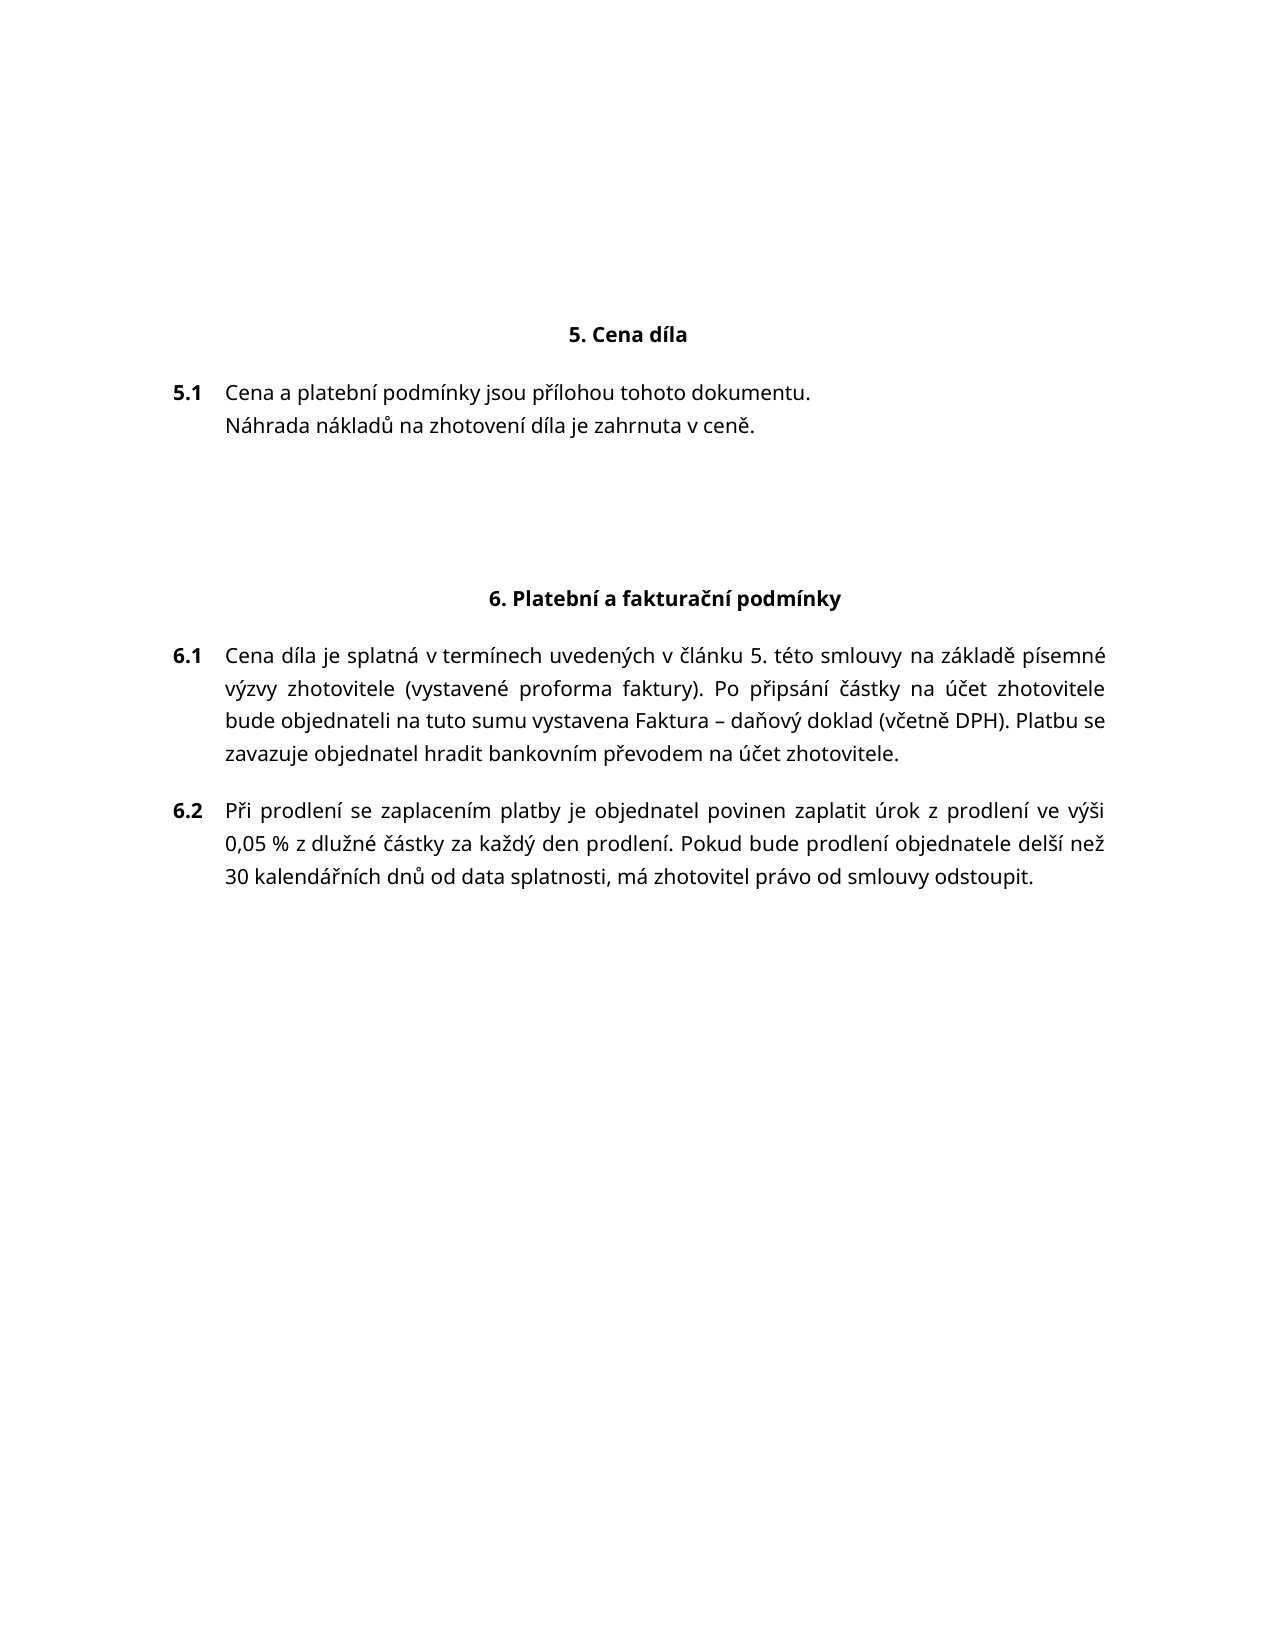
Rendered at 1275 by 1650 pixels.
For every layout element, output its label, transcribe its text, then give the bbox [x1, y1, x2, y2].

text 5. Cena díla [150, 321, 1106, 349]
text 6.1 Cena díla je splatná v termínech uvedených v článku 5. této smlouvy na základě písemné výzvy zhotovitele (vystavené proforma faktury). Po připsání částky na účet zhotovitele bude objednateli na tuto sumu vystavena Faktura – daňový doklad (včetně DPH). Platbu se zavazuje objednatel hradit bankovním převodem na účet zhotovitele. [173, 641, 1106, 767]
text 5.1 Cena a platební podmínky jsou přílohou tohoto dokumentu. Náhrada nákladů na zhotovení díla je zahrnuta v ceně. [173, 378, 1106, 439]
text 6. Platební a fakturační podmínky [224, 584, 1106, 612]
text 6.2 Při prodlení se zaplacením platby je objednatel povinen zaplatit úrok z prodlení ve výši 0,05 % z dlužné částky za každý den prodlení. Pokud bude prodlení objednatele delší než 30 kalendářních dnů od data splatnosti, má zhotovitel právo od smlouvy odstoupit. [173, 797, 1106, 890]
